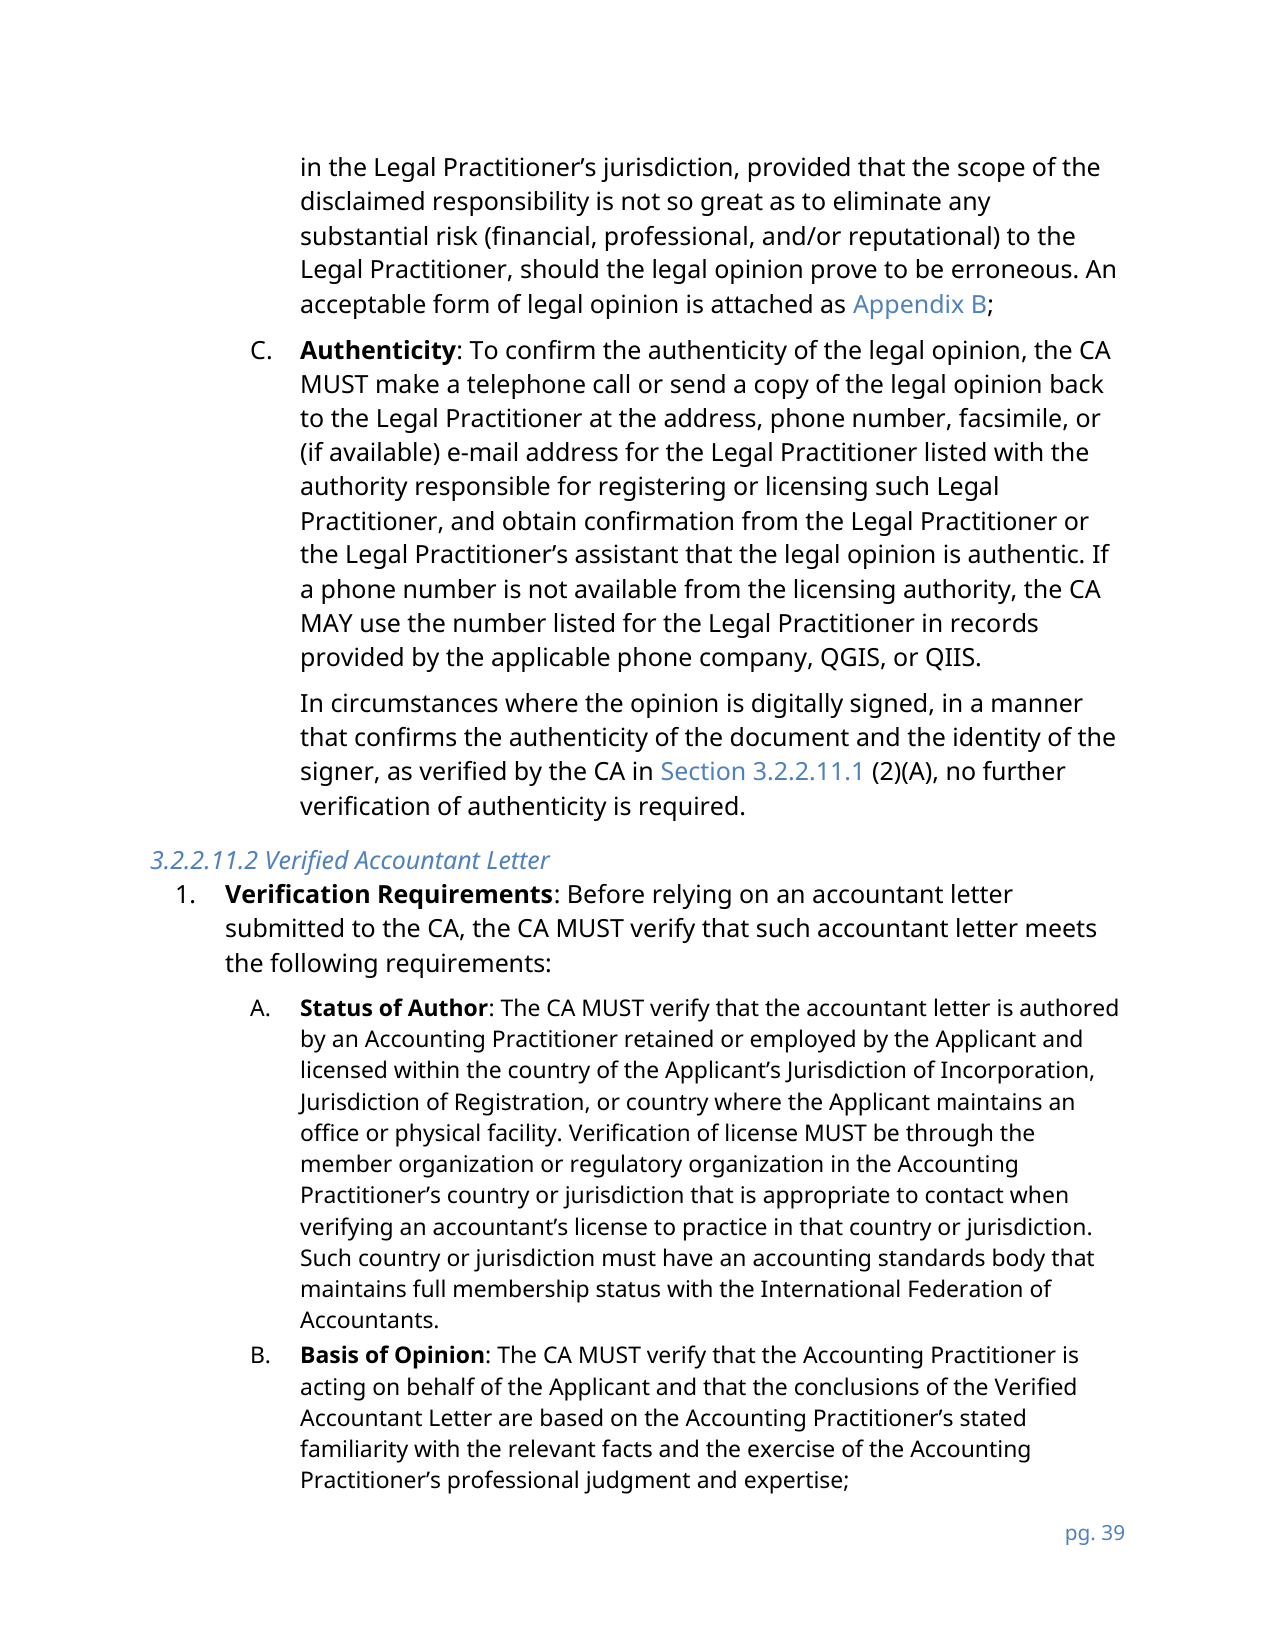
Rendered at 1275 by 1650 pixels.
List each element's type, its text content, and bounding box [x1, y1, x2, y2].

subtitle 3.2.2.11.2 Verified Accountant Letter [150, 843, 1125, 877]
list Authenticity: To confirm the authenticity of the legal opinion, the CA MUST make a telephone call or send a copy of the legal opinion back to the Legal Practitioner at the address, phone number, facsimile, or (if available) e-mail address for the Legal Practitioner listed with the authority responsible for registering or licensing such Legal Practitioner, and obtain confirmation from the Legal Practitioner or the Legal Practitioner’s assistant that the legal opinion is authentic. If a phone number is not available from the licensing authority, the CA MAY use the number listed for the Legal Practitioner in records provided by the applicable phone company, QGIS, or QIIS. [250, 333, 1125, 673]
list Status of Author: The CA MUST verify that the accountant letter is authored by an Accounting Practitioner retained or employed by the Applicant and licensed within the country of the Applicant’s Jurisdiction of Incorporation, Jurisdiction of Registration, or country where the Applicant maintains an office or physical facility. Verification of license MUST be through the member organization or regulatory organization in the Accounting Practitioner’s country or jurisdiction that is appropriate to contact when verifying an accountant’s license to practice in that country or jurisdiction. Such country or jurisdiction must have an accounting standards body that maintains full membership status with the International Federation of Accountants. [250, 992, 1125, 1336]
list Basis of Opinion: The CA MUST verify that the Accounting Practitioner is acting on behalf of the Applicant and that the conclusions of the Verified Accountant Letter are based on the Accounting Practitioner’s stated familiarity with the relevant facts and the exercise of the Accounting Practitioner’s professional judgment and expertise; [250, 1339, 1125, 1496]
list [250, 150, 1125, 320]
list Verification Requirements: Before relying on an accountant letter submitted to the CA, the CA MUST verify that such accountant letter meets the following requirements: [175, 877, 1125, 979]
list In circumstances where the opinion is digitally signed, in a manner that confirms the authenticity of the document and the identity of the signer, as verified by the CA in Section 3.2.2.11.1 (2)(A), no further verification of authenticity is required. [250, 686, 1125, 822]
